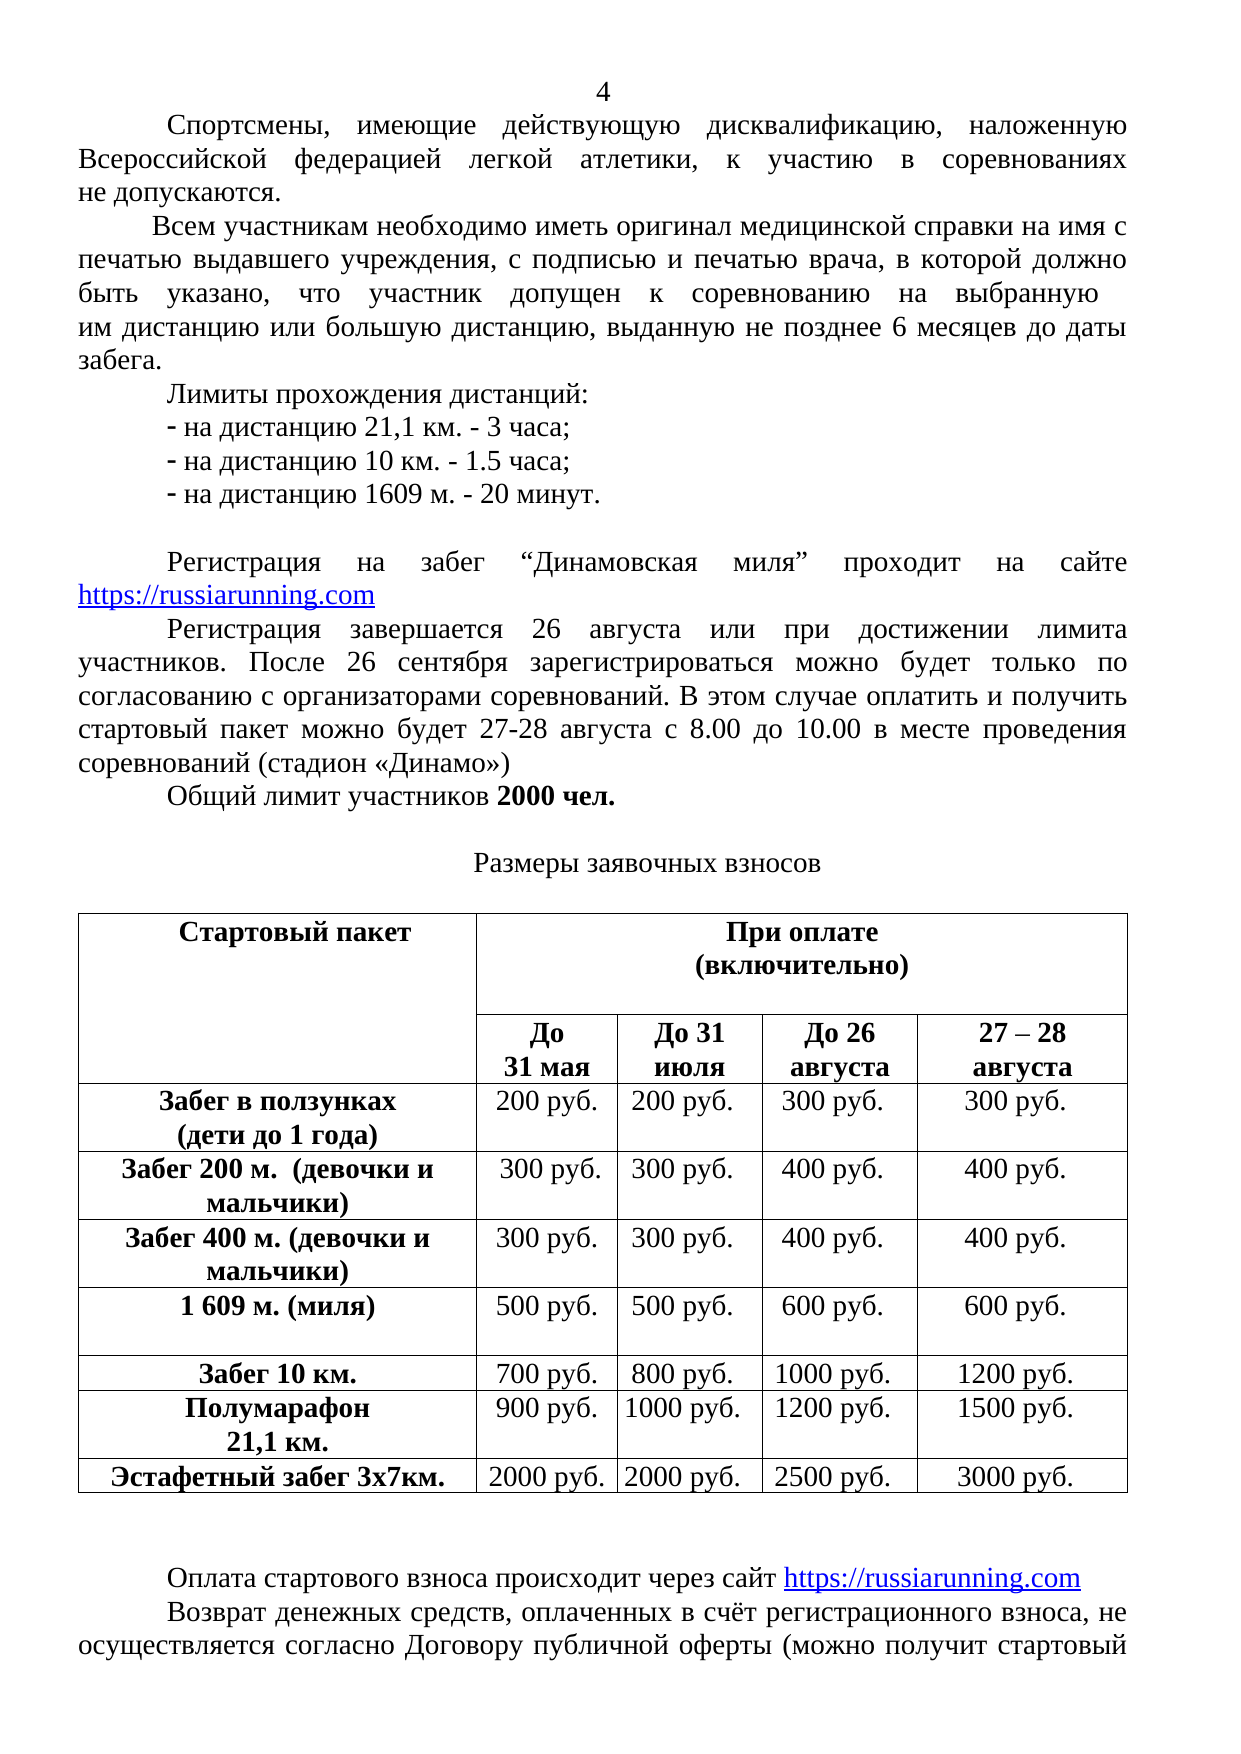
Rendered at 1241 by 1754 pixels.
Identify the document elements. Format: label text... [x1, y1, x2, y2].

table_cell Забег в ползунках (дети до 1 года) [79, 1084, 476, 1151]
table_cell 400 руб. [918, 1220, 1127, 1287]
text на дистанцию 10 км. - 1.5 часа; [78, 443, 1128, 477]
table_cell 500 руб. [618, 1288, 762, 1355]
table_cell 600 руб. [918, 1288, 1127, 1355]
table_cell 400 руб. [918, 1152, 1127, 1219]
table_cell До 31 июля [618, 1015, 762, 1082]
table_cell 600 руб. [763, 1288, 917, 1355]
table_cell 1000 руб. [763, 1356, 917, 1389]
table_cell До 31 мая [477, 1015, 617, 1082]
table_cell 1000 руб. [618, 1391, 762, 1458]
text Регистрация на забег “Динамовская миля” проходит на сайте https://russiarunning.com [78, 544, 1128, 611]
text на дистанцию 1609 м. - 20 минут. [78, 477, 1128, 510]
text Лимиты прохождения дистанций: [78, 376, 1128, 409]
table_cell 300 руб. [918, 1084, 1127, 1151]
table_header Стартовый пакет [79, 914, 476, 1082]
table_cell 2500 руб. [763, 1459, 917, 1492]
table_cell 900 руб. [477, 1391, 617, 1458]
table_cell 1200 руб. [918, 1356, 1127, 1389]
table_cell Полумарафон 21,1 км. [79, 1391, 476, 1458]
table_cell 3000 руб. [918, 1459, 1127, 1492]
table_cell 400 руб. [763, 1152, 917, 1219]
table_cell 800 руб. [618, 1356, 762, 1389]
table_cell До 26 августа [763, 1015, 917, 1082]
text Общий лимит участников 2000 чел. [78, 778, 1128, 812]
table_cell 1200 руб. [763, 1391, 917, 1458]
table_cell 300 руб. [763, 1084, 917, 1151]
table_cell 400 руб. [763, 1220, 917, 1287]
text Регистрация завершается 26 августа или при достижении лимита участников. После 26 сентября зарегистрироваться можно будет только по согласованию с организаторами соревнований. В этом случае оплатить и получить стартовый пакет можно будет 27-28 августа с 8.00 до 10.00 в месте проведения соревнований (стадион «Динамо») [78, 611, 1128, 778]
table_cell 2000 руб. [618, 1459, 762, 1492]
table_cell 200 руб. [618, 1084, 762, 1151]
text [78, 1594, 1128, 1661]
table_cell 300 руб. [477, 1220, 617, 1287]
table_cell 27 – 28 августа [918, 1015, 1127, 1082]
text Спортсмены, имеющие действующую дисквалификацию, наложенную Всероссийской федерацией легкой атлетики, к участию в соревнованиях не допускаются. [78, 107, 1128, 208]
text Оплата стартового взноса происходит через сайт https://russiarunning.com [78, 1560, 1128, 1594]
table_cell 1 609 м. (миля) [79, 1288, 476, 1355]
text на дистанцию 21,1 км. - 3 часа; [78, 409, 1128, 443]
table_cell 300 руб. [618, 1220, 762, 1287]
table_cell 300 руб. [618, 1152, 762, 1219]
table_cell Забег 400 м. (девочки и мальчики) [79, 1220, 476, 1287]
table_cell 200 руб. [477, 1084, 617, 1151]
table_cell 500 руб. [477, 1288, 617, 1355]
table_cell 1500 руб. [918, 1391, 1127, 1458]
table_cell Забег 200 м. (девочки и мальчики) [79, 1152, 476, 1219]
table_cell Эстафетный забег 3x7км. [79, 1459, 476, 1492]
table_cell 700 руб. [477, 1356, 617, 1389]
text Размеры заявочных взносов [78, 846, 1128, 879]
table_cell 300 руб. [477, 1152, 617, 1219]
text Всем участникам необходимо иметь оригинал медицинской справки на имя с печатью выдавшего учреждения, с подписью и печатью врача, в которой должно быть указано, что участник допущен к соревнованию на выбранную им дистанцию или большую дистанцию, выданную не позднее 6 месяцев до даты забега. [78, 208, 1128, 376]
table_cell 2000 руб. [477, 1459, 617, 1492]
table_cell Забег 10 км. [79, 1356, 476, 1389]
table_header При оплате (включительно) [477, 914, 1127, 1014]
